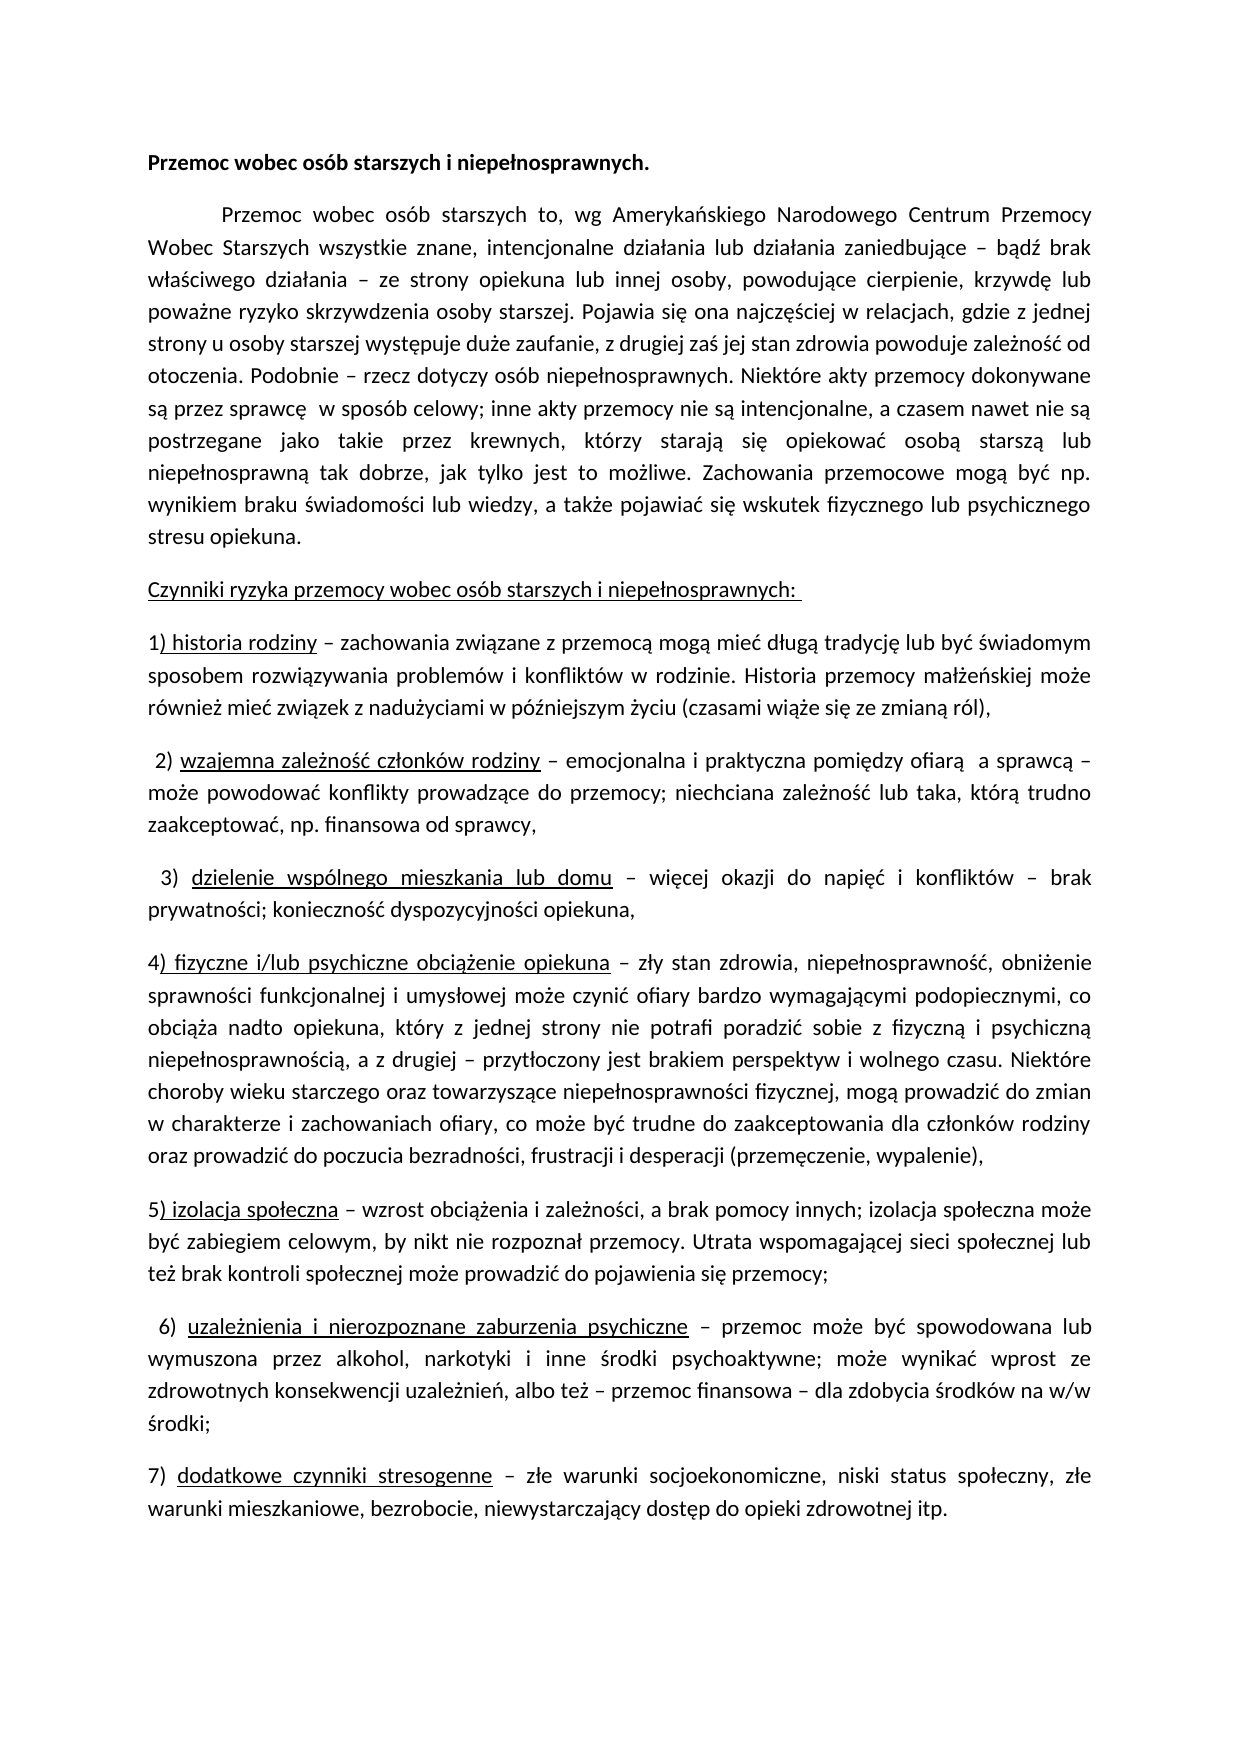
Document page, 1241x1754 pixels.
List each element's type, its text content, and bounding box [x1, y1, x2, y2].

text Przemoc wobec osób starszych i niepełnosprawnych. [148, 148, 1093, 176]
text 5) izolacja społeczna – wzrost obciążenia i zależności, a brak pomocy innych; izolacja społeczna może być zabiegiem celowym, by nikt nie rozpoznał przemocy. Utrata wspomagającej sieci społecznej lub też brak kontroli społecznej może prowadzić do pojawienia się przemocy; [148, 1195, 1093, 1287]
text 2) wzajemna zależność członków rodziny – emocjonalna i praktyczna pomiędzy ofiarą a sprawcą – może powodować konflikty prowadzące do przemocy; niechciana zależność lub taka, którą trudno zaakceptować, np. finansowa od sprawcy, [148, 746, 1093, 838]
text 7) dodatkowe czynniki stresogenne – złe warunki socjoekonomiczne, niski status społeczny, złe warunki mieszkaniowe, bezrobocie, niewystarczający dostęp do opieki zdrowotnej itp. [148, 1462, 1093, 1522]
text Przemoc wobec osób starszych to, wg Amerykańskiego Narodowego Centrum Przemocy Wobec Starszych wszystkie znane, intencjonalne działania lub działania zaniedbujące – bądź brak właściwego działania – ze strony opiekuna lub innej osoby, powodujące cierpienie, krzywdę lub poważne ryzyko skrzywdzenia osoby starszej. Pojawia się ona najczęściej w relacjach, gdzie z jednej strony u osoby starszej występuje duże zaufanie, z drugiej zaś jej stan zdrowia powoduje zależność od otoczenia. Podobnie – rzecz dotyczy osób niepełnosprawnych. Niektóre akty przemocy dokonywane są przez sprawcę w sposób celowy; inne akty przemocy nie są intencjonalne, a czasem nawet nie są postrzegane jako takie przez krewnych, którzy starają się opiekować osobą starszą lub niepełnosprawną tak dobrze, jak tylko jest to możliwe. Zachowania przemocowe mogą być np. wynikiem braku świadomości lub wiedzy, a także pojawiać się wskutek fizycznego lub psychicznego stresu opiekuna. [148, 201, 1093, 551]
text 4) fizyczne i/lub psychiczne obciążenie opiekuna – zły stan zdrowia, niepełnosprawność, obniżenie sprawności funkcjonalnej i umysłowej może czynić ofiary bardzo wymagającymi podopiecznymi, co obciąża nadto opiekuna, który z jednej strony nie potrafi poradzić sobie z fizyczną i psychiczną niepełnosprawnością, a z drugiej – przytłoczony jest brakiem perspektyw i wolnego czasu. Niektóre choroby wieku starczego oraz towarzyszące niepełnosprawności fizycznej, mogą prowadzić do zmian w charakterze i zachowaniach ofiary, co może być trudne do zaakceptowania dla członków rodziny oraz prowadzić do poczucia bezradności, frustracji i desperacji (przemęczenie, wypalenie), [148, 948, 1093, 1170]
text 6) uzależnienia i nierozpoznane zaburzenia psychiczne – przemoc może być spowodowana lub wymuszona przez alkohol, narkotyki i inne środki psychoaktywne; może wynikać wprost ze zdrowotnych konsekwencji uzależnień, albo też – przemoc finansowa – dla zdobycia środków na w/w środki; [148, 1312, 1093, 1437]
text 1) historia rodziny – zachowania związane z przemocą mogą mieć długą tradycję lub być świadomym sposobem rozwiązywania problemów i konfliktów w rodzinie. Historia przemocy małżeńskiej może również mieć związek z nadużyciami w późniejszym życiu (czasami wiąże się ze zmianą ról), [148, 628, 1093, 721]
text 3) dzielenie wspólnego mieszkania lub domu – więcej okazji do napięć i konfliktów – brak prywatności; konieczność dyspozycyjności opiekuna, [148, 863, 1093, 923]
text Czynniki ryzyka przemocy wobec osób starszych i niepełnosprawnych: [148, 576, 1093, 603]
